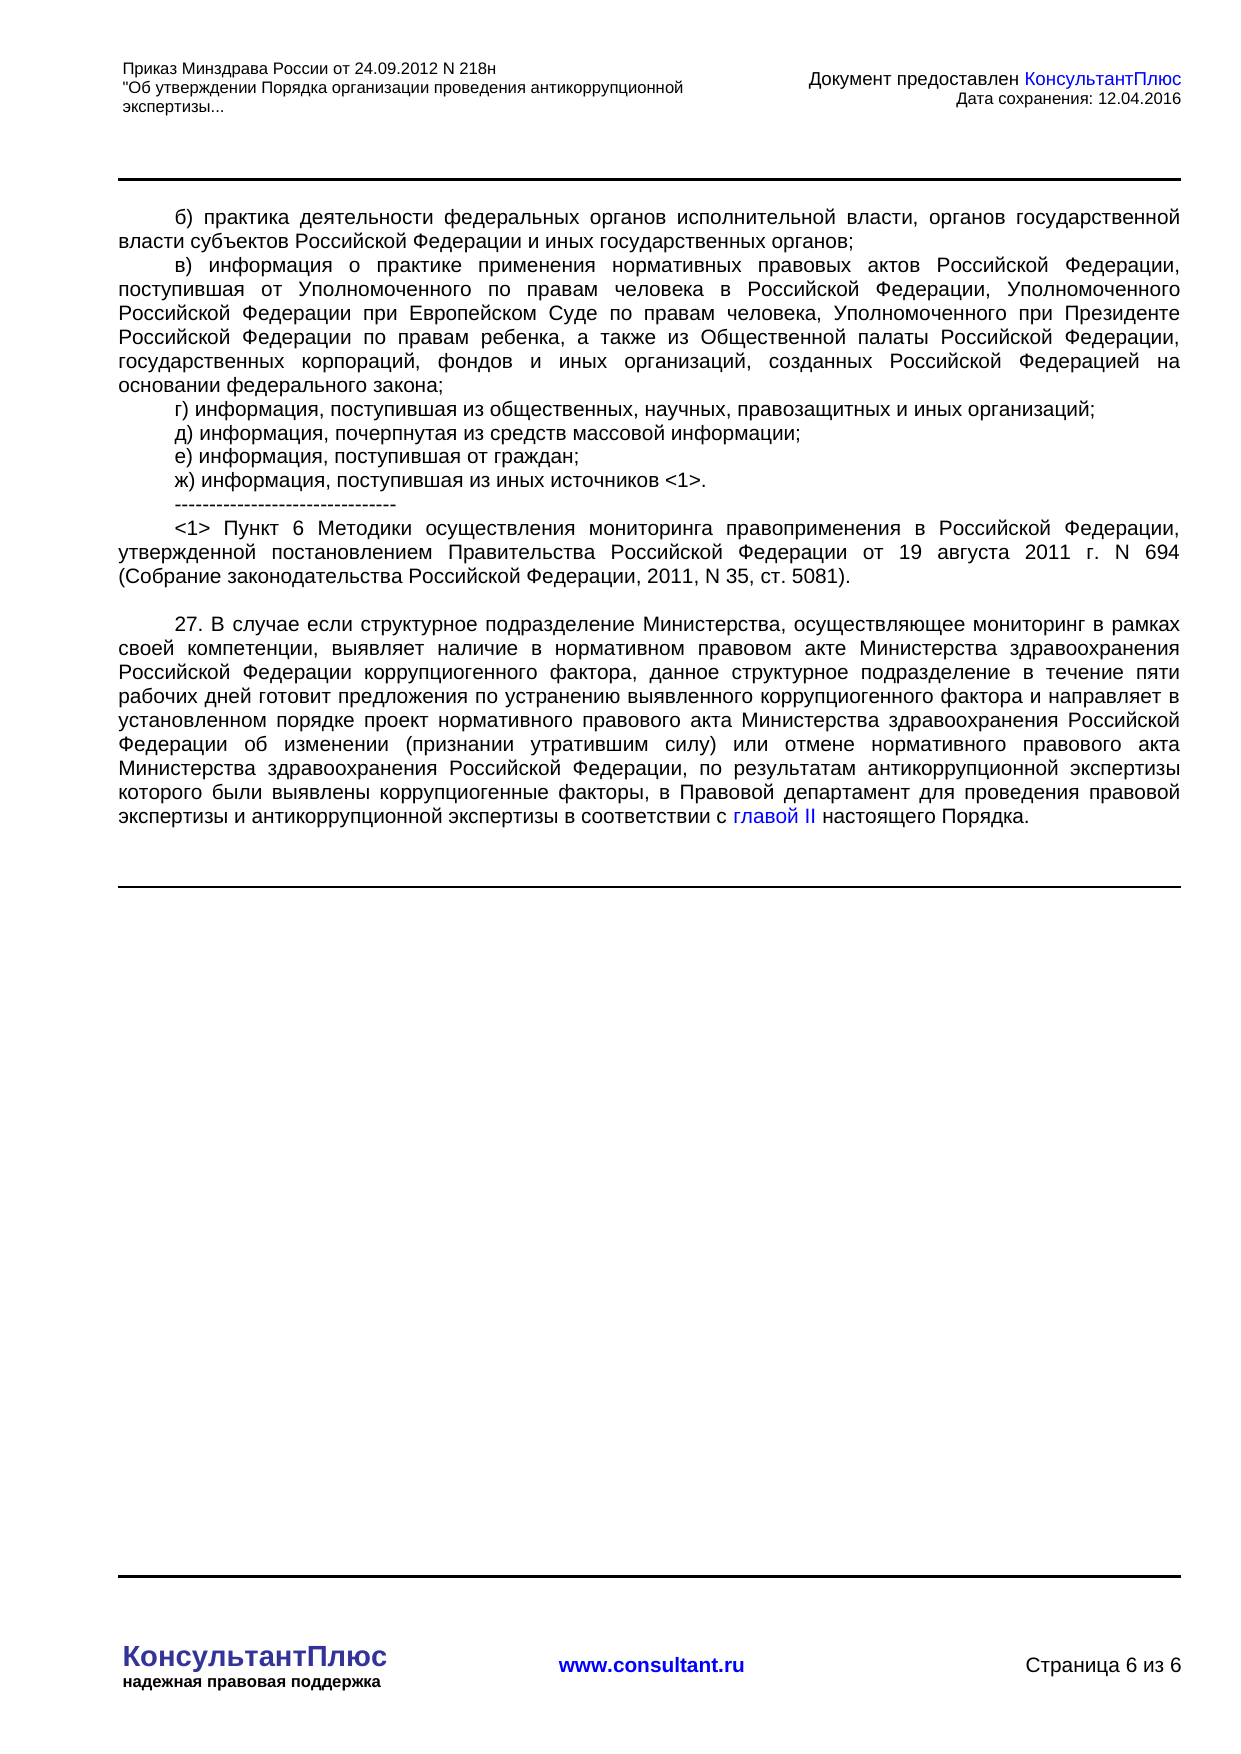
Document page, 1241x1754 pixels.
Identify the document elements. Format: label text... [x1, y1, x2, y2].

text ж) информация, поступившая из иных источников <1>. [118, 468, 1181, 492]
text -------------------------------- [118, 492, 1181, 516]
text в) информация о практике применения нормативных правовых актов Российской Федерации, поступившая от Уполномоченного по правам человека в Российской Федерации, Уполномоченного Российской Федерации при Европейском Суде по правам человека, Уполномоченного при Президенте Российской Федерации по правам ребенка, а также из Общественной палаты Российской Федерации, государственных корпораций, фондов и иных организаций, созданных Российской Федерацией на основании федерального закона; [118, 253, 1181, 396]
text 27. В случае если структурное подразделение Министерства, осуществляющее мониторинг в рамках своей компетенции, выявляет наличие в нормативном правовом акте Министерства здравоохранения Российской Федерации коррупциогенного фактора, данное структурное подразделение в течение пяти рабочих дней готовит предложения по устранению выявленного коррупциогенного фактора и направляет в установленном порядке проект нормативного правового акта Министерства здравоохранения Российской Федерации об изменении (признании утратившим силу) или отмене нормативного правового акта Министерства здравоохранения Российской Федерации, по результатам антикоррупционной экспертизы которого были выявлены коррупциогенные факторы, в Правовой департамент для проведения правовой экспертизы и антикоррупционной экспертизы в соответствии с главой II настоящего Порядка. [118, 612, 1181, 828]
text <1> Пункт 6 Методики осуществления мониторинга правоприменения в Российской Федерации, утвержденной постановлением Правительства Российской Федерации от 19 августа 2011 г. N 694 (Собрание законодательства Российской Федерации, 2011, N 35, ст. 5081). [118, 516, 1181, 588]
text е) информация, поступившая от граждан; [118, 444, 1181, 468]
text б) практика деятельности федеральных органов исполнительной власти, органов государственной власти субъектов Российской Федерации и иных государственных органов; [118, 205, 1181, 253]
text д) информация, почерпнутая из средств массовой информации; [118, 420, 1181, 444]
text г) информация, поступившая из общественных, научных, правозащитных и иных организаций; [118, 396, 1181, 420]
